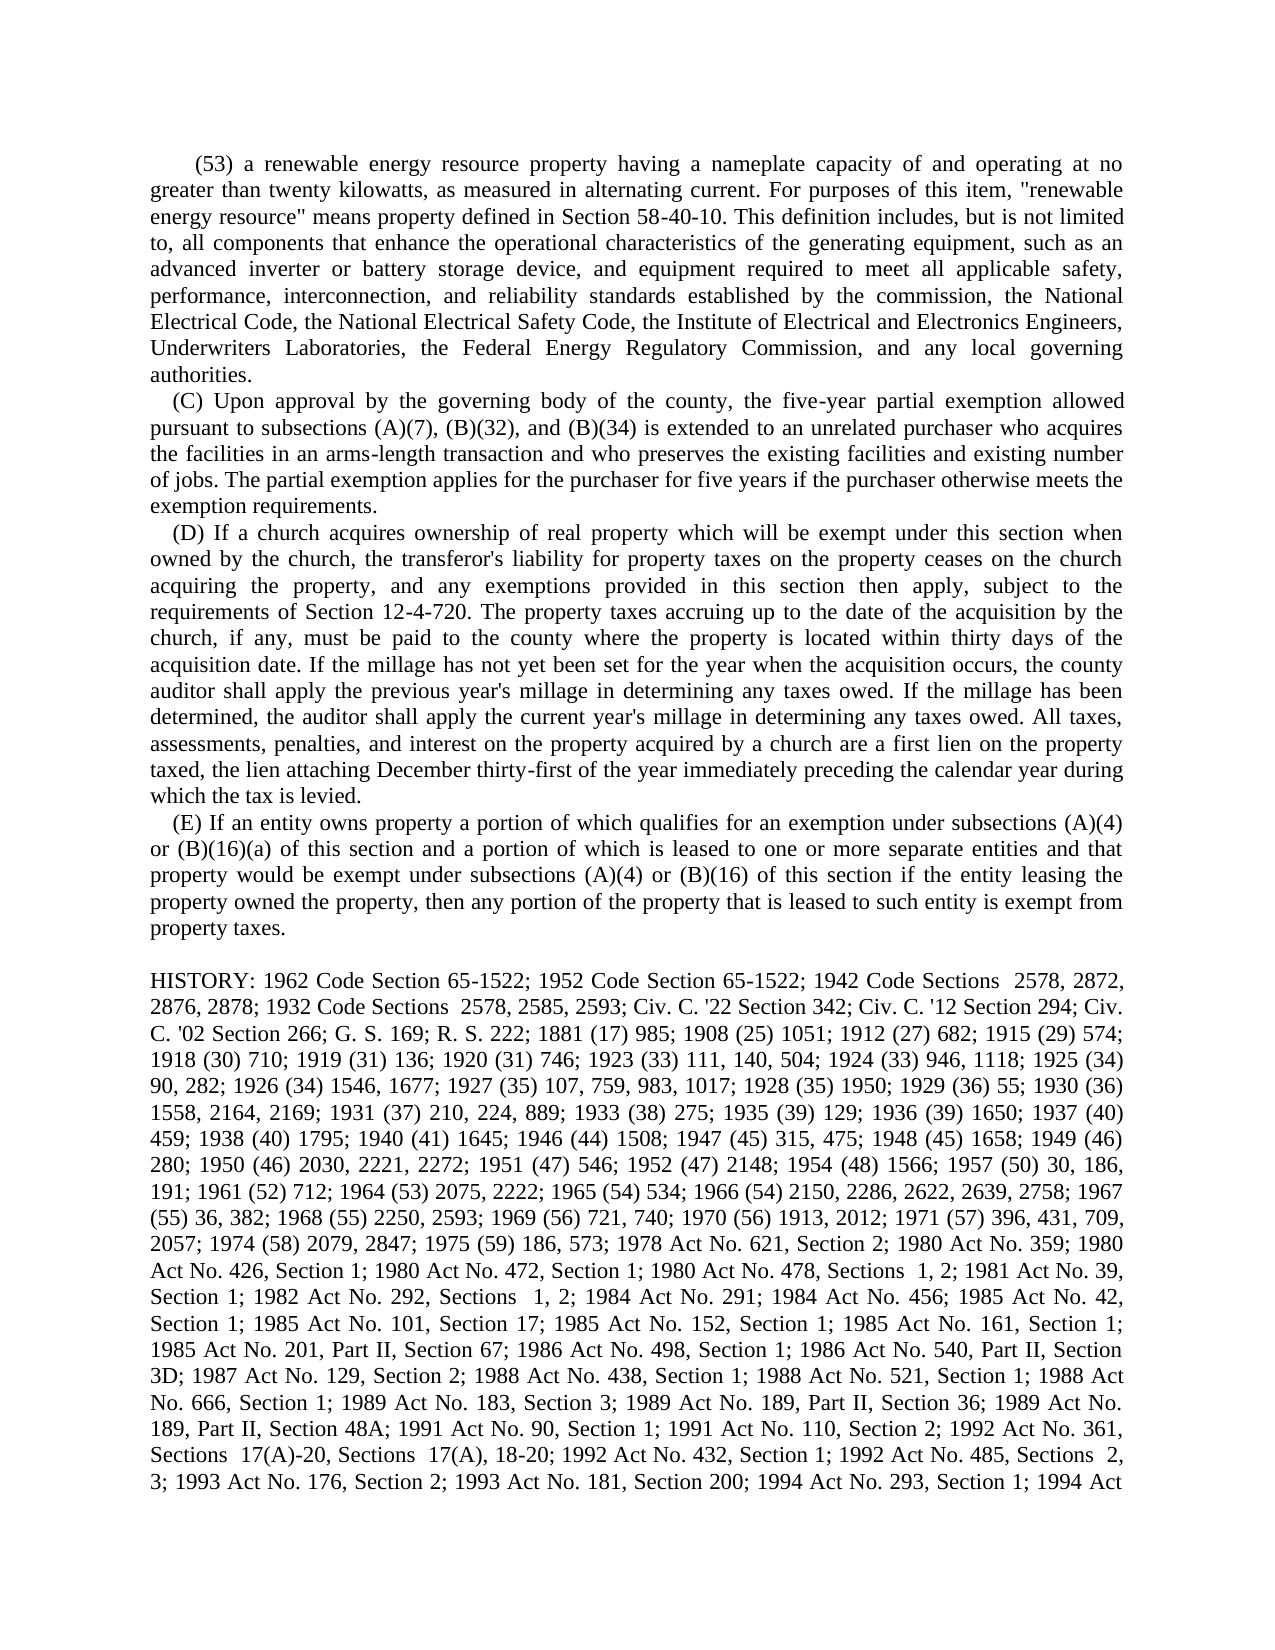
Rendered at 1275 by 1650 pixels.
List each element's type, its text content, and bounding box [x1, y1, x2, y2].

text (D) If a church acquires ownership of real property which will be exempt under this section when owned by the church, the transferor's liability for property taxes on the property ceases on the church acquiring the property, and any exemptions provided in this section then apply, subject to the requirements of Section 12-4-720. The property taxes accruing up to the date of the acquisition by the church, if any, must be paid to the county where the property is located within thirty days of the acquisition date. If the millage has not yet been set for the year when the acquisition occurs, the county auditor shall apply the previous year's millage in determining any taxes owed. If the millage has been determined, the auditor shall apply the current year's millage in determining any taxes owed. All taxes, assessments, penalties, and interest on the property acquired by a church are a first lien on the property taxed, the lien attaching December thirty-first of the year immediately preceding the calendar year during which the tax is levied. [150, 519, 1125, 809]
text (53) a renewable energy resource property having a nameplate capacity of and operating at no greater than twenty kilowatts, as measured in alternating current. For purposes of this item, "renewable energy resource" means property defined in Section 58-40-10. This definition includes, but is not limited to, all components that enhance the operational characteristics of the generating equipment, such as an advanced inverter or battery storage device, and equipment required to meet all applicable safety, performance, interconnection, and reliability standards established by the commission, the National Electrical Code, the National Electrical Safety Code, the Institute of Electrical and Electronics Engineers, Underwriters Laboratories, the Federal Energy Regulatory Commission, and any local governing authorities. [150, 150, 1125, 387]
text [150, 967, 1125, 1494]
text (C) Upon approval by the governing body of the county, the five-year partial exemption allowed pursuant to subsections (A)(7), (B)(32), and (B)(34) is extended to an unrelated purchaser who acquires the facilities in an arms-length transaction and who preserves the existing facilities and existing number of jobs. The partial exemption applies for the purchaser for five years if the purchaser otherwise meets the exemption requirements. [150, 387, 1125, 519]
text (E) If an entity owns property a portion of which qualifies for an exemption under subsections (A)(4) or (B)(16)(a) of this section and a portion of which is leased to one or more separate entities and that property would be exempt under subsections (A)(4) or (B)(16) of this section if the entity leasing the property owned the property, then any portion of the property that is leased to such entity is exempt from property taxes. [150, 809, 1125, 941]
